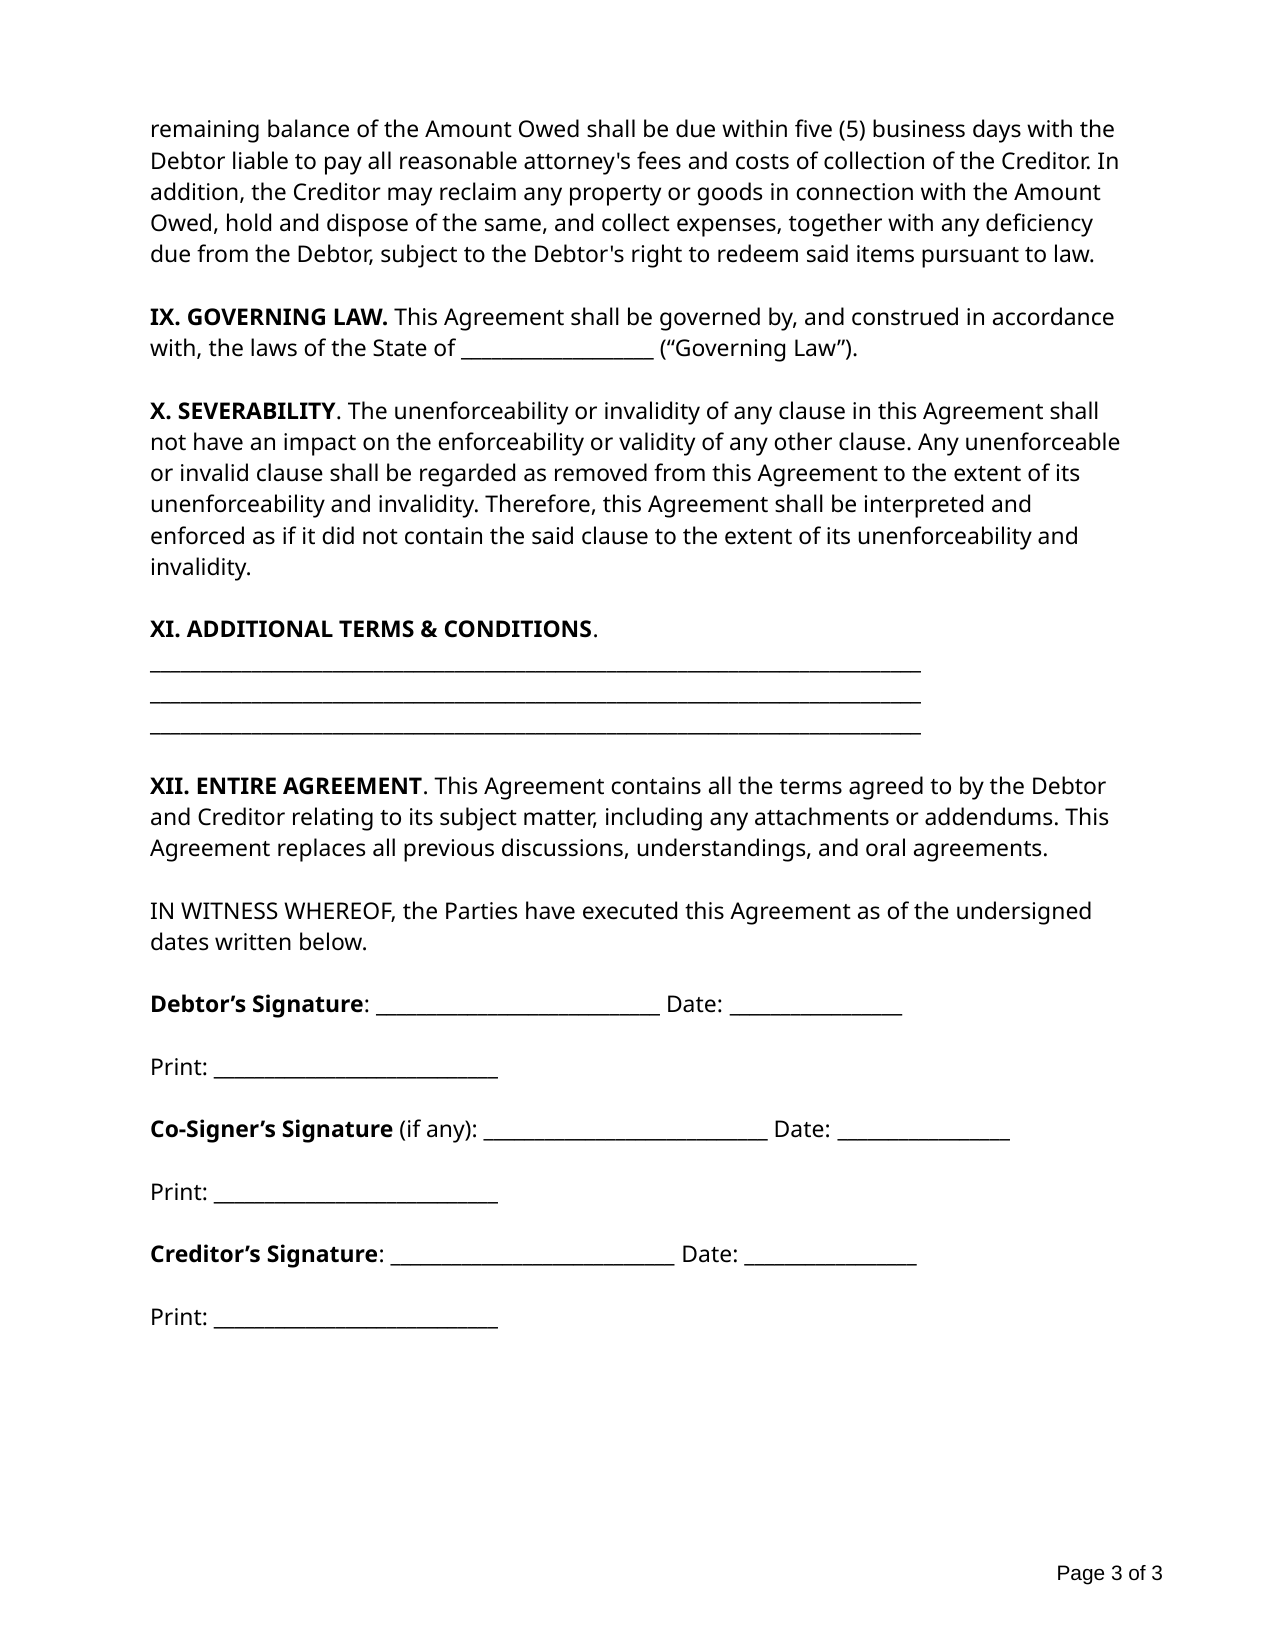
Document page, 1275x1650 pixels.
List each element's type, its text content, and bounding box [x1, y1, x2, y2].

text IN WITNESS WHEREOF, the Parties have executed this Agreement as of the undersigned dates written below. [150, 895, 1125, 957]
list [150, 113, 1125, 270]
text XI. ADDITIONAL TERMS & CONDITIONS. [150, 613, 1125, 645]
text Print: ____________________________ [150, 1176, 1125, 1207]
text Print: ____________________________ [150, 1301, 1125, 1332]
text Debtor’s Signature: ____________________________ Date: _________________ [150, 988, 1125, 1020]
text Creditor’s Signature: ____________________________ Date: _________________ [150, 1238, 1125, 1270]
text Co-Signer’s Signature (if any): ____________________________ Date: _________________ [150, 1113, 1125, 1145]
text IX. GOVERNING LAW. This Agreement shall be governed by, and construed in accordance with, the laws of the State of ___________________ (“Governing Law”). [150, 301, 1125, 363]
text X. SEVERABILITY. The unenforceability or invalidity of any clause in this Agreement shall not have an impact on the enforceability or validity of any other clause. Any unenforceable or invalid clause shall be regarded as removed from this Agreement to the extent of its unenforceability and invalidity. Therefore, this Agreement shall be interpreted and enforced as if it did not contain the said clause to the extent of its unenforceability and invalidity. [150, 395, 1125, 582]
text ____________________________________________________________________________ [150, 676, 1125, 707]
text ____________________________________________________________________________ [150, 645, 1125, 676]
text ____________________________________________________________________________ [150, 707, 1125, 738]
text Print: ____________________________ [150, 1051, 1125, 1082]
text XII. ENTIRE AGREEMENT. This Agreement contains all the terms agreed to by the Debtor and Creditor relating to its subject matter, including any attachments or addendums. This Agreement replaces all previous discussions, understandings, and oral agreements. [150, 770, 1125, 863]
